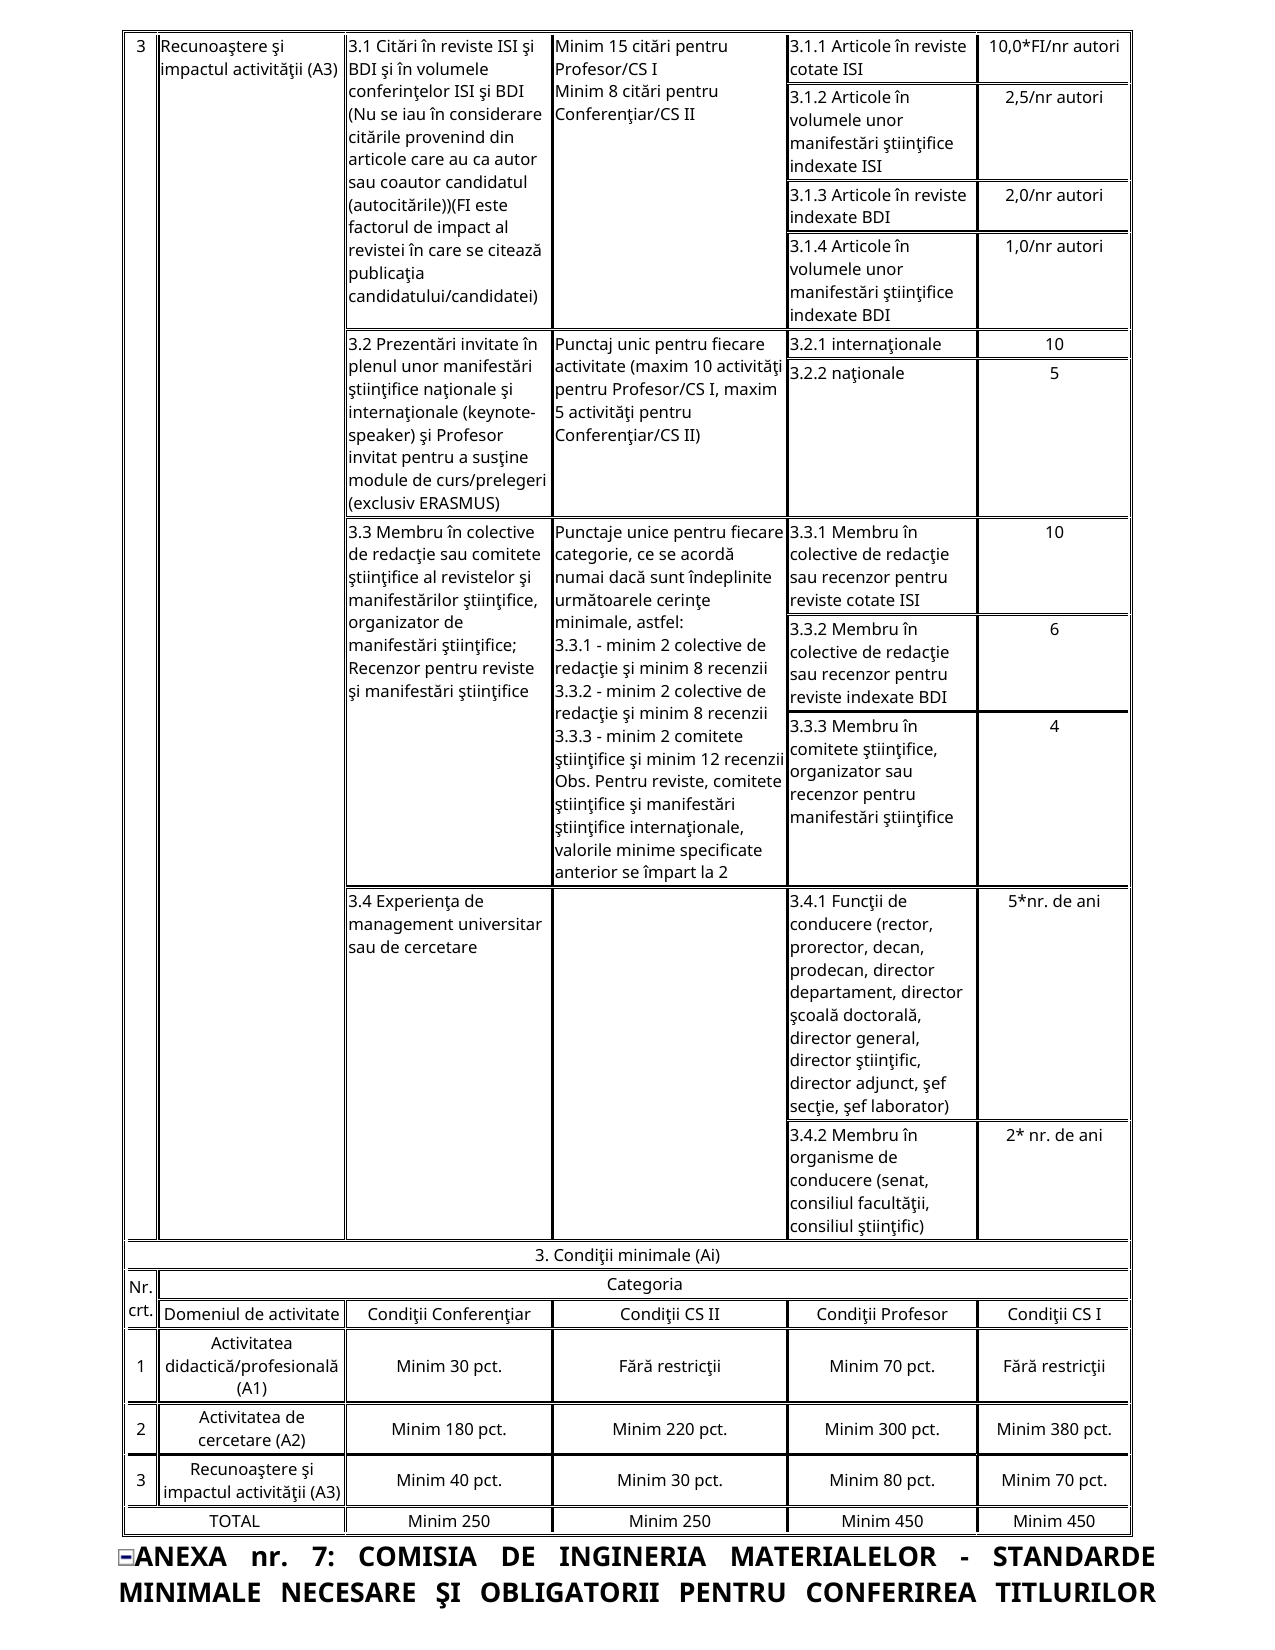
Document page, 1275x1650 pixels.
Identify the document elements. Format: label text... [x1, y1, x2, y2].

table_cell 2* nr. de ani [977, 1119, 1131, 1238]
table_cell 3.4 Experienţa de management universitar sau de cercetare [347, 889, 551, 1238]
table_cell Minim 220 pct. [554, 1405, 786, 1453]
table_cell Minim 250 [346, 1508, 552, 1534]
table_cell 3.4.1 Funcţii de conducere (rector, prorector, decan, prodecan, director departament, director şcoală doctorală, director general, director ştiinţific, director adjunct, şef secţie, şef laborator) [789, 889, 976, 1119]
table_cell TOTAL [124, 1505, 346, 1534]
table_cell 10 [977, 516, 1131, 613]
table_cell Condiţii Conferenţiar [347, 1301, 551, 1327]
table_cell Minim 30 pct. [347, 1330, 551, 1401]
table_cell Minim 300 pct. [789, 1405, 976, 1453]
table_cell 3.1.3 Articole în reviste indexate BDI [789, 182, 976, 230]
table_cell Nr. crt. [124, 1268, 158, 1327]
table_cell Minim 30 pct. [554, 1456, 786, 1505]
table_cell Categoria [158, 1268, 1131, 1298]
table_cell 3.1.2 Articole în volumele unor manifestări ştiinţifice indexate ISI [789, 85, 976, 178]
table_cell 3.2 Prezentări invitate în plenul unor manifestări ştiinţifice naţionale şi internaţionale (keynote-speaker) şi Profesor invitat pentru a susţine module de curs/prelegeri (exclusiv ERASMUS) [347, 331, 551, 516]
table_cell Minim 250 [552, 1508, 787, 1534]
table_cell Condiţii CS I [977, 1298, 1131, 1327]
table_cell Minim 380 pct. [979, 1401, 1130, 1453]
table_cell Condiţii Profesor [789, 1301, 976, 1327]
table_cell 3.1.4 Articole în volumele unor manifestări ştiinţifice indexate BDI [789, 234, 976, 327]
table_cell 3 [124, 1453, 156, 1505]
table_cell 3.1 Citări în reviste ISI şi BDI şi în volumele conferinţelor ISI şi BDI (Nu se iau în considerare citările provenind din articole care au ca autor sau coautor candidatul (autocitările))(FI este factorul de impact al revistei în care se citează publicaţia candidatului/candidatei) [346, 33, 552, 327]
table_cell Minim 15 citări pentru Profesor/CS I Minim 8 citări pentru Conferenţiar/CS II [552, 33, 787, 327]
table_cell 5*nr. de ani [979, 885, 1130, 1119]
table_cell Activitatea didactică/profesională (A1) [160, 1330, 344, 1401]
table_cell 1 [124, 1327, 158, 1401]
table_cell 10 [979, 328, 1130, 357]
table_cell 2 [125, 1401, 156, 1453]
table_cell 1,0/nr autori [979, 230, 1130, 327]
table_cell Minim 450 [977, 1505, 1131, 1534]
table_cell 3.1.1 Articole în reviste cotate ISI [787, 31, 977, 81]
table_cell Minim 80 pct. [789, 1456, 976, 1505]
table_cell 2,0/nr autori [979, 179, 1130, 230]
table_cell Minim 40 pct. [347, 1456, 551, 1505]
table_cell Fără restricţii [554, 1330, 786, 1401]
table_cell 10,0*FI/nr autori [977, 33, 1130, 81]
table_cell Punctaje unice pentru fiecare categorie, ce se acordă numai dacă sunt îndeplinite următoarele cerinţe minimale, astfel: 3.3.1 - minim 2 colective de redacţie şi minim 8 recenzii 3.3.2 - minim 2 colective de redacţie şi minim 8 recenzii 3.3.3 - minim 2 comitete ştiinţifice şi minim 12 recenzii Obs. Pentru reviste, comitete ştiinţifice şi manifestări ştiinţifice internaţionale, valorile minime specificate anterior se împart la 2 [554, 519, 786, 885]
table_cell 3.2.2 naţionale [789, 360, 976, 516]
table_cell 3.4.2 Membru în organisme de conducere (senat, consiliul facultăţii, consiliul ştiinţific) [789, 1122, 976, 1238]
table_cell 6 [977, 613, 1131, 710]
table_cell Domeniul de activitate [160, 1301, 344, 1327]
table_cell 3.3.2 Membru în colective de redacţie sau recenzor pentru reviste indexate BDI [789, 616, 976, 710]
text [118, 1537, 1157, 1611]
table_cell Punctaj unic pentru fiecare activitate (maxim 10 activităţi pentru Profesor/CS I, maxim 5 activităţi pentru Conferenţiar/CS II) [554, 331, 786, 516]
table_cell Condiţii CS II [554, 1301, 786, 1327]
table_cell Minim 70 pct. [979, 1453, 1131, 1505]
table_cell 3.2.1 internaţionale [789, 331, 976, 357]
table_cell Recunoaştere şi impactul activităţii (A3) [158, 33, 346, 1238]
table_cell Minim 180 pct. [347, 1405, 551, 1453]
table_cell 3.3.3 Membru în comitete ştiinţifice, organizator sau recenzor pentru manifestări ştiinţifice [789, 713, 976, 885]
table_cell 4 [979, 710, 1130, 885]
table_cell 2,5/nr autori [979, 81, 1130, 178]
table_cell 5 [977, 357, 1131, 516]
table_cell Minim 70 pct. [789, 1330, 976, 1401]
table_cell [554, 889, 786, 1238]
table_cell 3.3.1 Membru în colective de redacţie sau recenzor pentru reviste cotate ISI [789, 519, 976, 613]
table_cell Activitatea de cercetare (A2) [160, 1405, 344, 1453]
table_cell Fără restricţii [977, 1327, 1131, 1401]
table_cell 3. Condiţii minimale (Ai) [125, 1239, 1130, 1268]
table_cell Recunoaştere şi impactul activităţii (A3) [160, 1456, 344, 1505]
table_cell 3 [125, 31, 158, 1238]
table_cell Minim 450 [787, 1508, 977, 1534]
picture [118, 1549, 135, 1566]
table_cell 3.3 Membru în colective de redacţie sau comitete ştiinţifice al revistelor şi manifestărilor ştiinţifice, organizator de manifestări ştiinţifice; Recenzor pentru reviste şi manifestări ştiinţifice [347, 519, 551, 885]
